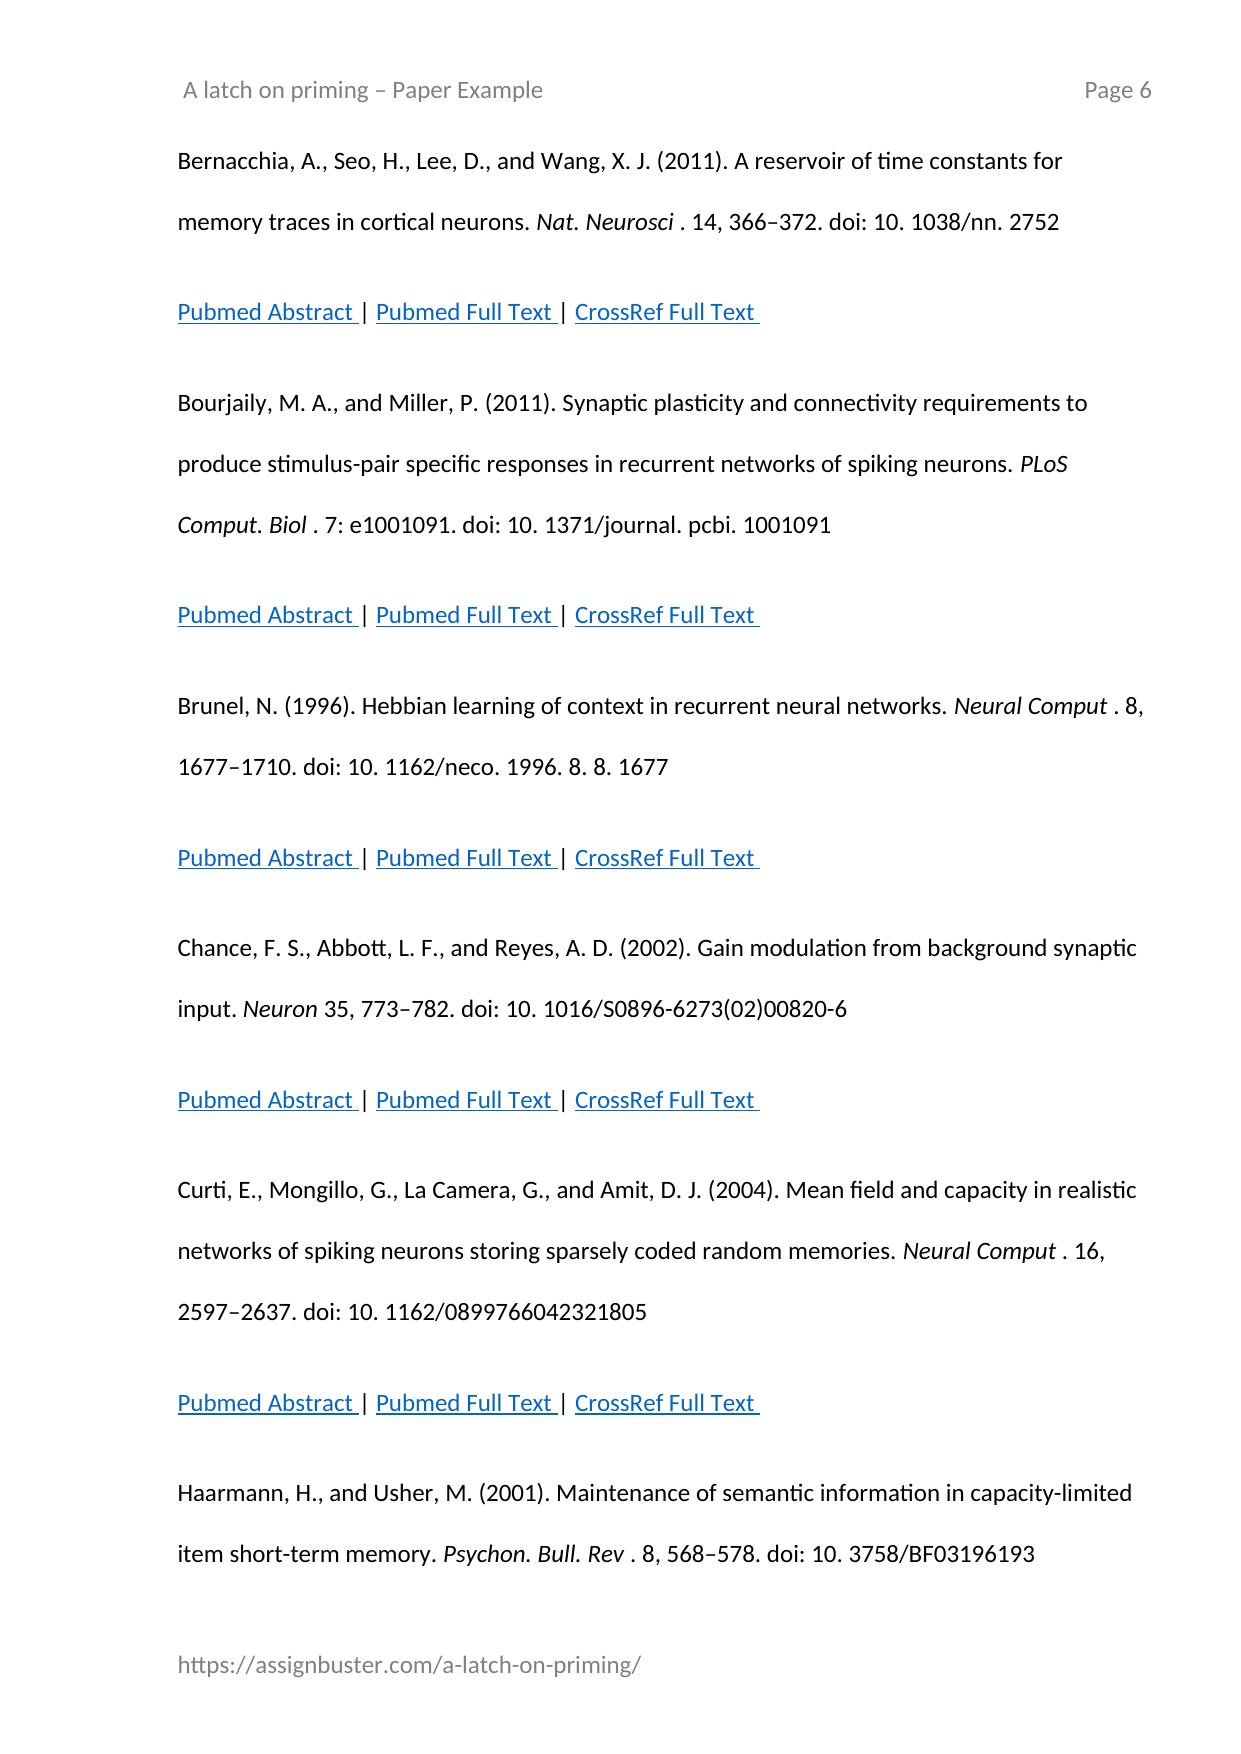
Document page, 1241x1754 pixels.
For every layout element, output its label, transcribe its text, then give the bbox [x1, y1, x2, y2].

text Bernacchia, A., Seo, H., Lee, D., and Wang, X. J. (2011). A reservoir of time constants for memory traces in cortical neurons. Nat. Neurosci . 14, 366–372. doi: 10. 1038/nn. 2752 [177, 145, 1152, 237]
text Pubmed Abstract | Pubmed Full Text | CrossRef Full Text [177, 600, 1152, 630]
text Pubmed Abstract | Pubmed Full Text | CrossRef Full Text [177, 842, 1152, 872]
text Curti, E., Mongillo, G., La Camera, G., and Amit, D. J. (2004). Mean field and capacity in realistic networks of spiking neurons storing sparsely coded random memories. Neural Comput . 16, 2597–2637. doi: 10. 1162/0899766042321805 [177, 1174, 1152, 1327]
text Pubmed Abstract | Pubmed Full Text | CrossRef Full Text [177, 297, 1152, 327]
text Pubmed Abstract | Pubmed Full Text | CrossRef Full Text [177, 1084, 1152, 1114]
text Haarmann, H., and Usher, M. (2001). Maintenance of semantic information in capacity-limited item short-term memory. Psychon. Bull. Rev . 8, 568–578. doi: 10. 3758/BF03196193 [177, 1477, 1152, 1569]
text Chance, F. S., Abbott, L. F., and Reyes, A. D. (2002). Gain modulation from background synaptic input. Neuron 35, 773–782. doi: 10. 1016/S0896-6273(02)00820-6 [177, 932, 1152, 1024]
text Pubmed Abstract | Pubmed Full Text | CrossRef Full Text [177, 1387, 1152, 1417]
text Bourjaily, M. A., and Miller, P. (2011). Synaptic plasticity and connectivity requirements to produce stimulus-pair specific responses in recurrent networks of spiking neurons. PLoS Comput. Biol . 7: e1001091. doi: 10. 1371/journal. pcbi. 1001091 [177, 387, 1152, 540]
text Brunel, N. (1996). Hebbian learning of context in recurrent neural networks. Neural Comput . 8, 1677–1710. doi: 10. 1162/neco. 1996. 8. 8. 1677 [177, 690, 1152, 782]
